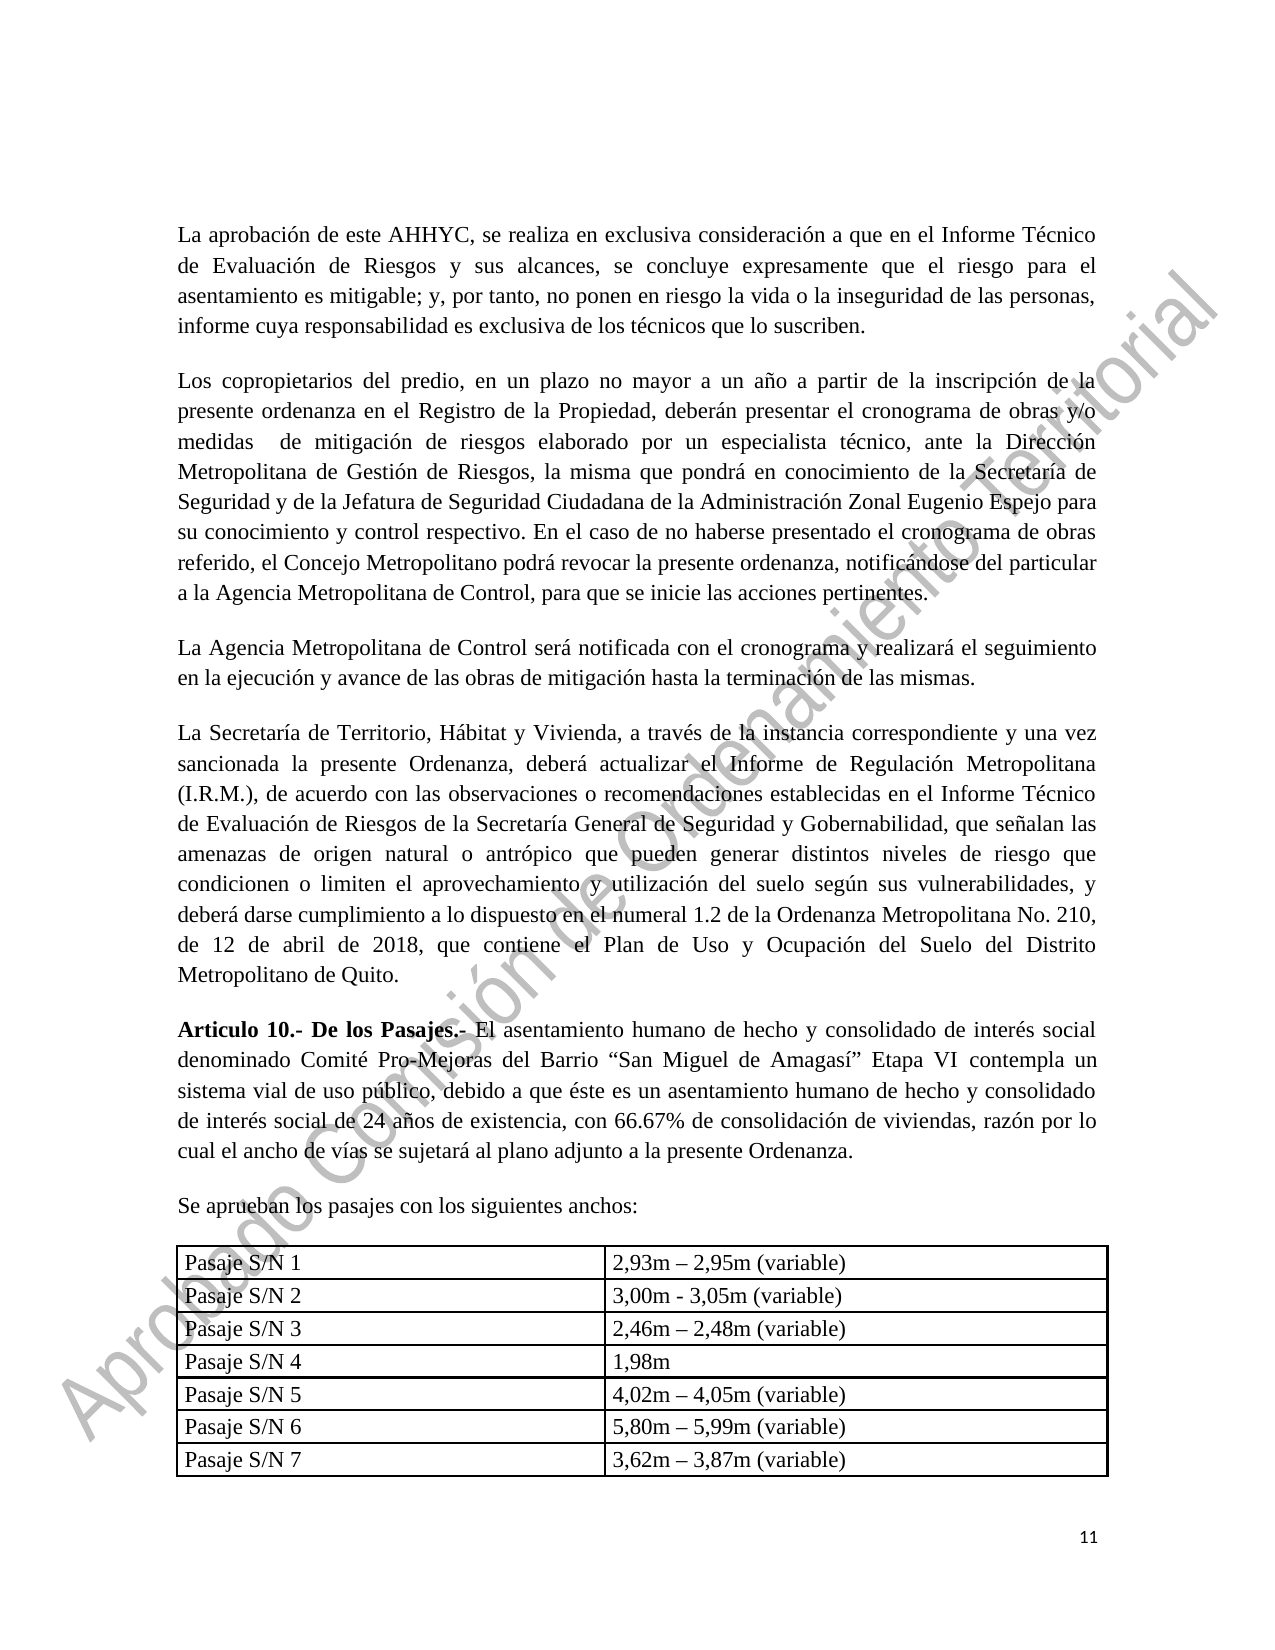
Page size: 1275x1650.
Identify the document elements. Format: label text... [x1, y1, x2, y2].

table_cell Pasaje S/N 6 [178, 1411, 604, 1442]
table_cell Pasaje S/N 7 [178, 1444, 604, 1475]
table_cell Pasaje S/N 2 [178, 1280, 604, 1311]
table_cell 4,02m – 4,05m (variable) [606, 1379, 1106, 1409]
text La Agencia Metropolitana de Control será notificada con el cronograma y realizará el seguimiento en la ejecución y avance de las obras de mitigación hasta la terminación de las mismas. [177, 634, 1098, 691]
table_cell 1,98m [606, 1346, 1106, 1376]
text La Secretaría de Territorio, Hábitat y Vivienda, a través de la instancia correspondiente y una vez sancionada la presente Ordenanza, deberá actualizar el Informe de Regulación Metropolitana (I.R.M.), de acuerdo con las observaciones o recomendaciones establecidas en el Informe Técnico de Evaluación de Riesgos de la Secretaría General de Seguridad y Gobernabilidad, que señalan las amenazas de origen natural o antrópico que pueden generar distintos niveles de riesgo que condicionen o limiten el aprovechamiento y utilización del suelo según sus vulnerabilidades, y deberá darse cumplimiento a lo dispuesto en el numeral 1.2 de la Ordenanza Metropolitana No. 210, de 12 de abril de 2018, que contiene el Plan de Uso y Ocupación del Suelo del Distrito Metropolitano de Quito. [177, 719, 1098, 987]
text Articulo 10.- De los Pasajes.- El asentamiento humano de hecho y consolidado de interés social denominado Comité Pro-Mejoras del Barrio “San Miguel de Amagasí” Etapa VI contempla un sistema vial de uso público, debido a que éste es un asentamiento humano de hecho y consolidado de interés social de 24 años de existencia, con 66.67% de consolidación de viviendas, razón por lo cual el ancho de vías se sujetará al plano adjunto a la presente Ordenanza. [177, 1016, 1098, 1163]
table_header 2,93m – 2,95m (variable) [606, 1247, 1106, 1278]
table_cell 3,00m - 3,05m (variable) [606, 1280, 1106, 1311]
table_cell Pasaje S/N 5 [178, 1379, 604, 1409]
text Se aprueban los pasajes con los siguientes anchos: [177, 1192, 1098, 1219]
table_cell 5,80m – 5,99m (variable) [606, 1411, 1106, 1442]
text La aprobación de este AHHYC, se realiza en exclusiva consideración a que en el Informe Técnico de Evaluación de Riesgos y sus alcances, se concluye expresamente que el riesgo para el asentamiento es mitigable; y, por tanto, no ponen en riesgo la vida o la inseguridad de las personas, informe cuya responsabilidad es exclusiva de los técnicos que lo suscriben. [177, 222, 1098, 338]
text Los copropietarios del predio, en un plazo no mayor a un año a partir de la inscripción de la presente ordenanza en el Registro de la Propiedad, deberán presentar el cronograma de obras y/o medidas de mitigación de riesgos elaborado por un especialista técnico, ante la Dirección Metropolitana de Gestión de Riesgos, la misma que pondrá en conocimiento de la Secretaría de Seguridad y de la Jefatura de Seguridad Ciudadana de la Administración Zonal Eugenio Espejo para su conocimiento y control respectivo. En el caso de no haberse presentado el cronograma de obras referido, el Concejo Metropolitano podrá revocar la presente ordenanza, notificándose del particular a la Agencia Metropolitana de Control, para que se inicie las acciones pertinentes. [177, 367, 1098, 605]
table_header Pasaje S/N 1 [178, 1247, 604, 1278]
table_cell Pasaje S/N 3 [178, 1313, 604, 1343]
table_cell 2,46m – 2,48m (variable) [606, 1313, 1106, 1343]
table_cell Pasaje S/N 4 [178, 1346, 604, 1376]
table_cell 3,62m – 3,87m (variable) [606, 1444, 1106, 1475]
